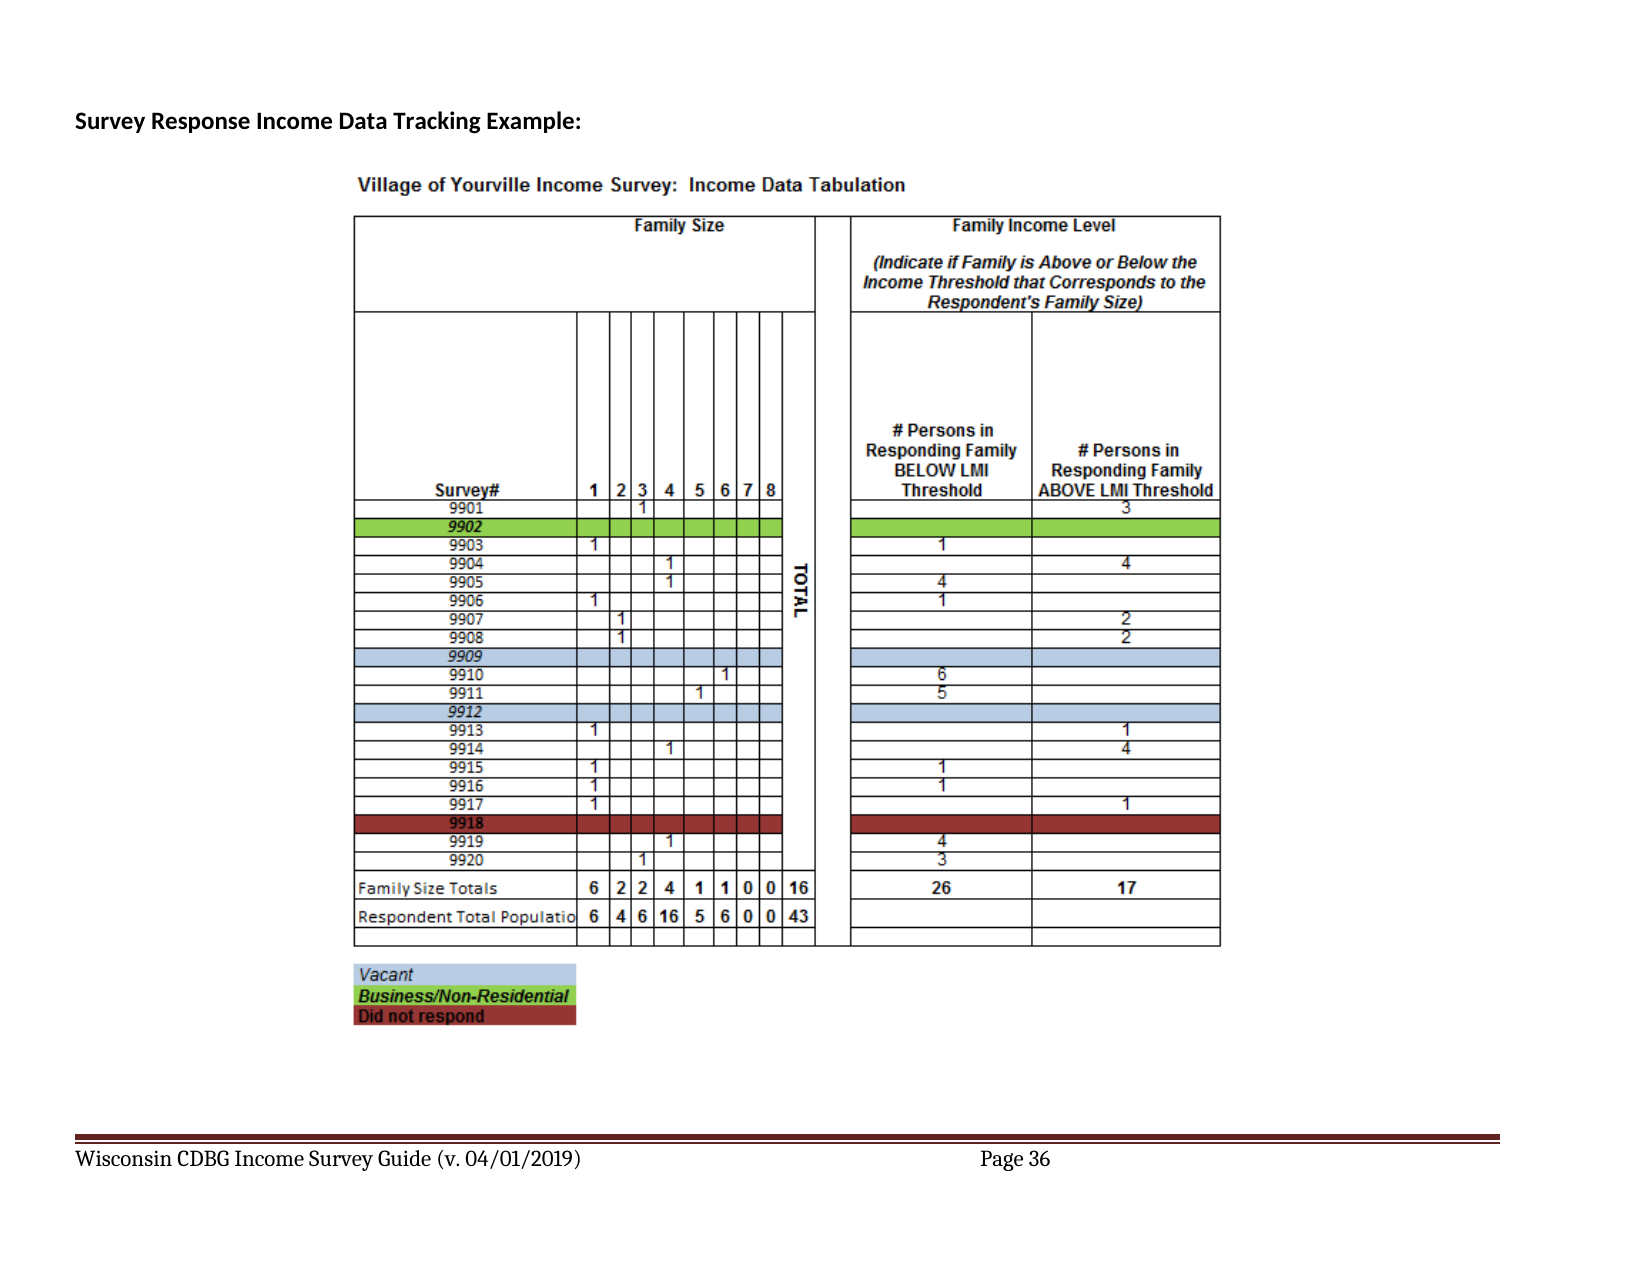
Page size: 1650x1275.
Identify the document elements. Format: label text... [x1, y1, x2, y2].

text Survey Response Income Data Tracking Example: [75, 106, 1500, 136]
picture [341, 166, 1234, 1031]
